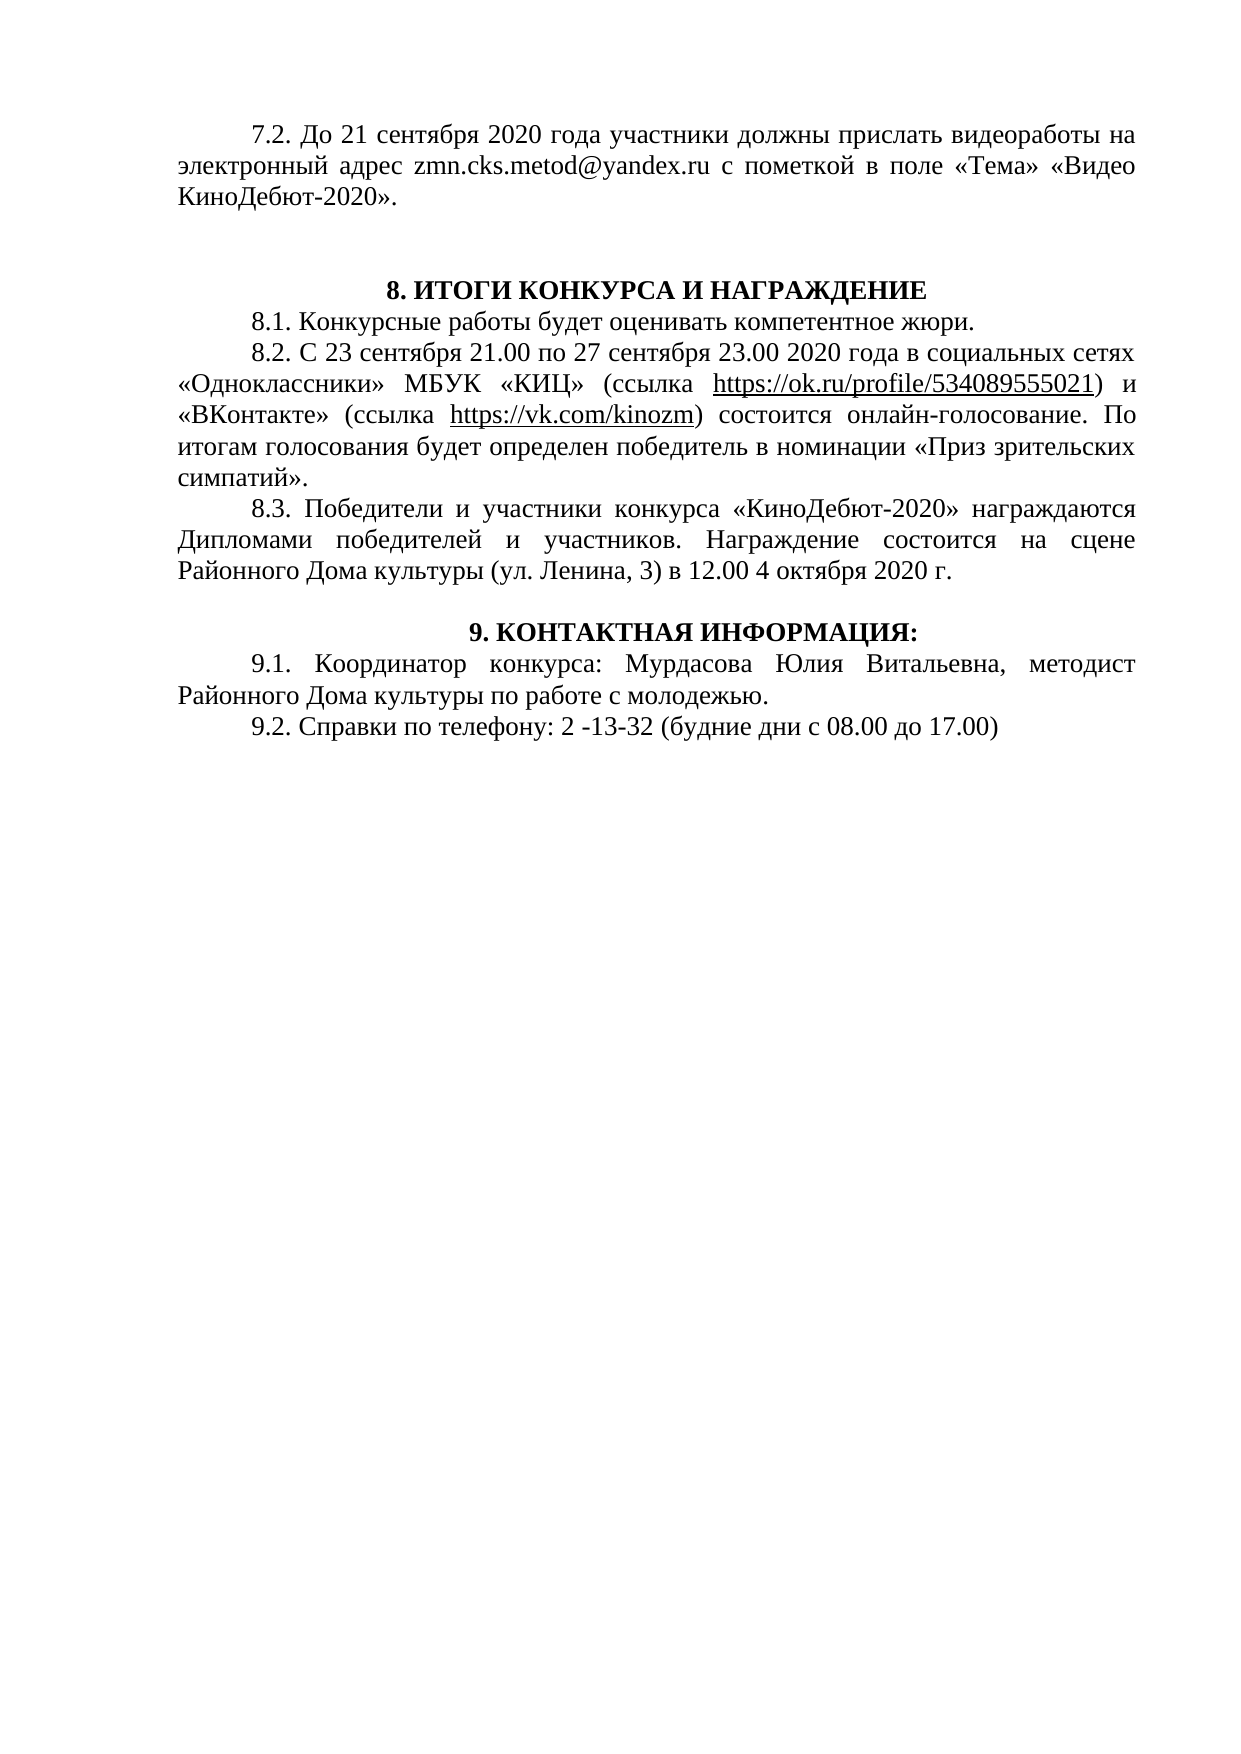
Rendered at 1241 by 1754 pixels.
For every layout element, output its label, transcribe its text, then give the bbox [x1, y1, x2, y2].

text 7.2. До 21 сентября 2020 года участники должны прислать видеоработы на электронный адрес zmn.cks.metod@yandex.ru с пометкой в поле «Тема» «Видео КиноДебют-2020». [177, 118, 1137, 212]
text 8.1. Конкурсные работы будет оценивать компетентное жюри. [177, 305, 1137, 336]
text 8.3. Победители и участники конкурса «КиноДебют-2020» награждаются Дипломами победителей и участников. Награждение состоится на сцене Районного Дома культуры (ул. Ленина, 3) в 12.00 4 октября 2020 г. [177, 492, 1137, 585]
text 9.2. Справки по телефону: 2 -13-32 (будние дни с 08.00 до 17.00) [177, 710, 1137, 741]
text 9.1. Координатор конкурса: Мурдасова Юлия Витальевна, методист Районного Дома культуры по работе с молодежью. [177, 648, 1137, 710]
text 9. КОНТАКТНАЯ ИНФОРМАЦИЯ: [177, 616, 1137, 648]
text 8. ИТОГИ КОНКУРСА И НАГРАЖДЕНИЕ [177, 274, 1137, 305]
text 8.2. С 23 сентября 21.00 по 27 сентября 23.00 2020 года в социальных сетях «Одноклассники» МБУК «КИЦ» (ссылка https://ok.ru/profile/534089555021) и «ВКонтакте» (ссылка https://vk.com/kinozm) состоится онлайн-голосование. По итогам голосования будет определен победитель в номинации «Приз зрительских симпатий». [177, 336, 1137, 492]
